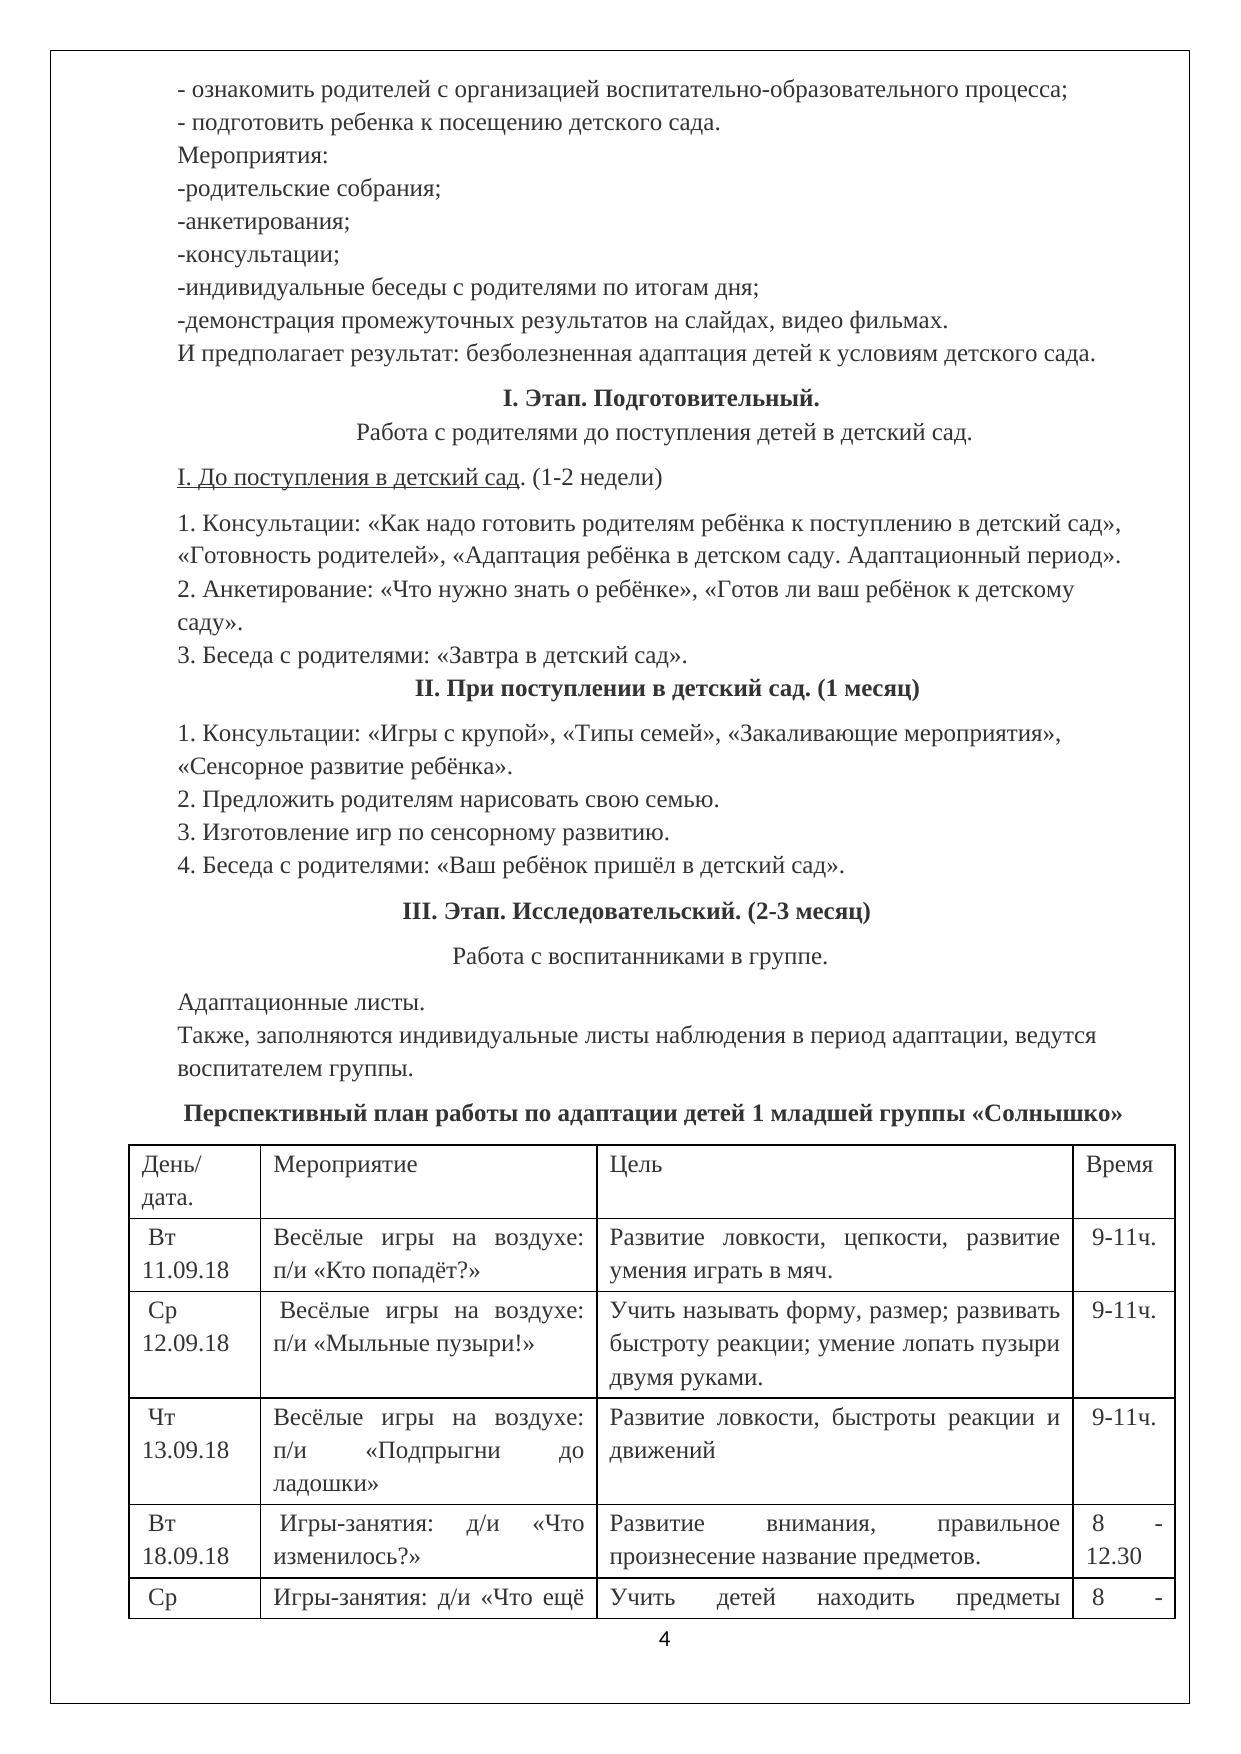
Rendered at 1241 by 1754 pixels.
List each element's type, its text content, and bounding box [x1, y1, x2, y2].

table_cell Учить называть форму, размер; развивать быстроту реакции; умение лопать пузыри двумя руками. [598, 1292, 1072, 1397]
text Адаптационные листы. Также, заполняются индивидуальные листы наблюдения в период адаптации, ведутся воспитателем группы. [177, 987, 1152, 1082]
text 1. Консультации: «Как надо готовить родителям ребёнка к поступлению в детский сад», «Готовность родителей», «Адаптация ребёнка в детском саду. Адаптационный период». 2. Анкетирование: «Что нужно знать о ребёнке», «Готов ли ваш ребёнок к детскому саду». 3. Беседа с родителями: «Завтра в детский сад». II. При поступлении в детский сад. (1 месяц) [177, 508, 1152, 701]
text Работа с воспитанниками в группе. [177, 941, 1152, 970]
table_cell Ср 12.09.18 [130, 1292, 260, 1397]
table_cell Весёлые игры на воздухе: п/и «Мыльные пузыри!» [261, 1292, 596, 1397]
table_header Цель [598, 1146, 1072, 1217]
table_cell 9-11ч. [1074, 1219, 1174, 1291]
table_header Мероприятие [261, 1146, 596, 1217]
table_cell 8 - 12.30 [1074, 1579, 1174, 1618]
table_cell 9-11ч. [1074, 1399, 1174, 1504]
text I. Этап. Подготовительный. Работа с родителями до поступления детей в детский сад. [177, 383, 1152, 445]
table_cell 8 - 12.30 [1074, 1505, 1174, 1577]
table_cell Игры-занятия: д/и «Что изменилось?» [261, 1505, 596, 1577]
table_cell Чт 13.09.18 [130, 1399, 260, 1504]
text Перспективный план работы по адаптации детей 1 младшей группы «Солнышко» [177, 1098, 1152, 1127]
text 1. Консультации: «Игры с крупой», «Типы семей», «Закаливающие мероприятия», «Сенсорное развитие ребёнка». 2. Предложить родителям нарисовать свою семью. 3. Изготовление игр по сенсорному развитию. 4. Беседа с родителями: «Ваш ребёнок пришёл в детский сад». [177, 718, 1152, 879]
text I. До поступления в детский сад. (1-2 недели) [177, 462, 1152, 491]
table_cell Развитие ловкости, быстроты реакции и движений [598, 1399, 1072, 1504]
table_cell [261, 1579, 596, 1618]
table_cell Весёлые игры на воздухе: п/и «Кто попадёт?» [261, 1219, 596, 1291]
table_cell Развитие ловкости, цепкости, развитие умения играть в мяч. [598, 1219, 1072, 1291]
table_header Время [1074, 1146, 1174, 1217]
table_cell Ср 19.09.18 [130, 1579, 260, 1618]
table_header День/ дата. [130, 1146, 260, 1217]
table_cell Развитие внимания, правильное произнесение название предметов. [598, 1505, 1072, 1577]
text III. Этап. Исследовательский. (2-3 месяц) [177, 896, 1152, 924]
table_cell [598, 1579, 1072, 1618]
table_cell Весёлые игры на воздухе: п/и «Подпрыгни до ладошки» [261, 1399, 596, 1504]
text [177, 74, 1152, 367]
table_cell Вт 11.09.18 [130, 1219, 260, 1291]
table_cell 9-11ч. [1074, 1292, 1174, 1397]
table_cell Вт 18.09.18 [130, 1505, 260, 1577]
